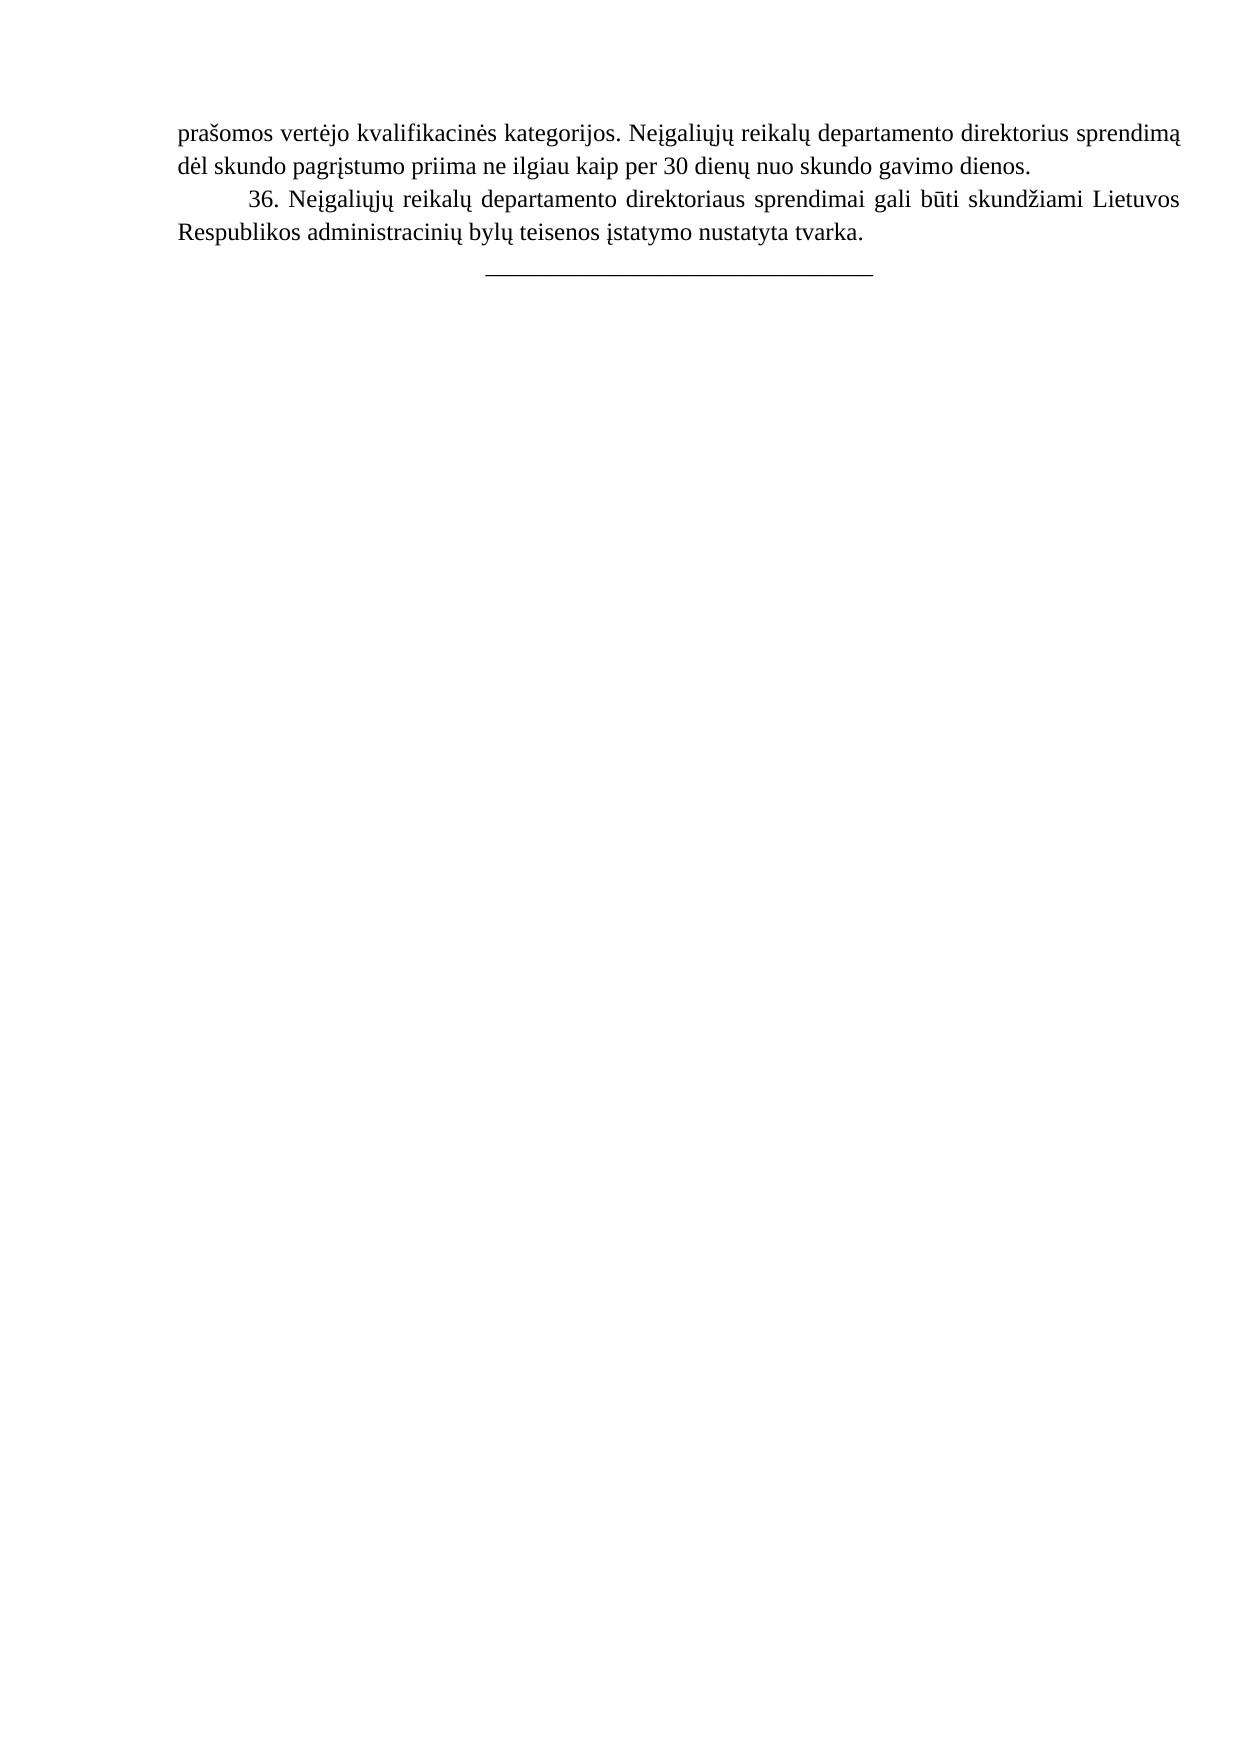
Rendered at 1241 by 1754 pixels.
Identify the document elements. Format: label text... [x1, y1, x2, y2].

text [177, 118, 1181, 180]
text 36. Neįgaliųjų reikalų departamento direktoriaus sprendimai gali būti skundžiami Lietuvos Respublikos administracinių bylų teisenos įstatymo nustatyta tvarka. [177, 184, 1181, 246]
text _______________________________ [177, 250, 1181, 279]
